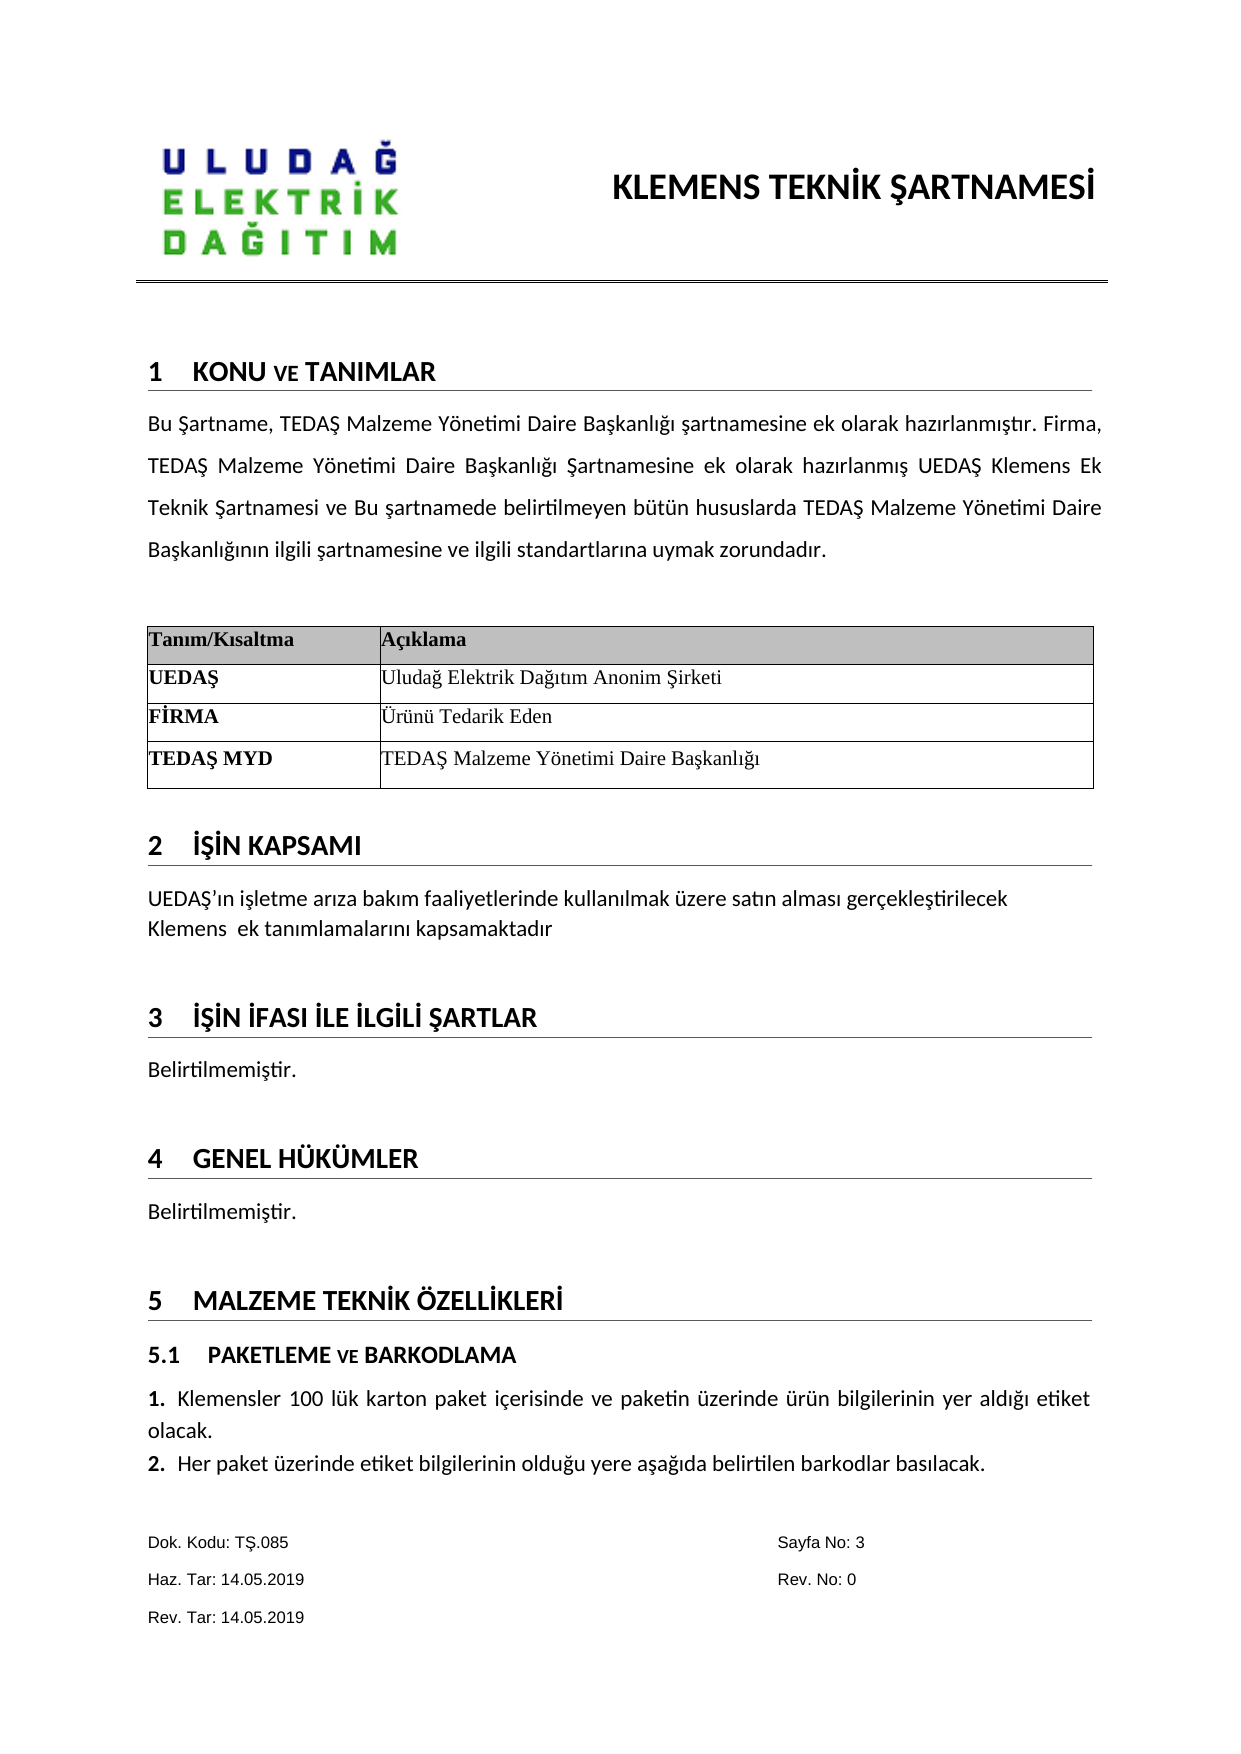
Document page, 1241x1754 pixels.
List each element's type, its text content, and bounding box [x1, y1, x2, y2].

text Bu Şartname, TEDAŞ Malzeme Yönetimi Daire Başkanlığı şartnamesine ek olarak hazırlanmıştır. Firma, TEDAŞ Malzeme Yönetimi Daire Başkanlığı Şartnamesine ek olarak hazırlanmış UEDAŞ Klemens Ek Teknik Şartnamesi ve Bu şartnamede belirtilmeyen bütün hususlarda TEDAŞ Malzeme Yönetimi Daire Başkanlığının ilgili şartnamesine ve ilgili standartlarına uymak zorundadır. [148, 409, 1104, 563]
table_cell UEDAŞ [148, 665, 380, 702]
text UEDAŞ’ın işletme arıza bakım faaliyetlerinde kullanılmak üzere satın alması gerçekleştirilecek Klemens ek tanımlamalarını kapsamaktadır [148, 884, 1092, 942]
subtitle GENEL HÜKÜMLER [148, 1141, 1092, 1178]
table_header Açıklama [381, 627, 1093, 664]
text Belirtilmemiştir. [148, 1197, 1092, 1225]
table_cell TEDAŞ Malzeme Yönetimi Daire Başkanlığı [381, 742, 1093, 788]
subtitle KONU ve TANIMLAR [148, 353, 1092, 390]
table_cell TEDAŞ MYD [148, 742, 380, 788]
picture [147, 133, 416, 264]
list Klemensler 100 lük karton paket içerisinde ve paketin üzerinde ürün bilgilerinin yer aldığı etiket olacak. [148, 1384, 1092, 1445]
table_cell Ürünü Tedarik Eden [381, 704, 1093, 741]
list Her paket üzerinde etiket bilgilerinin olduğu yere aşağıda belirtilen barkodlar basılacak. [148, 1449, 1092, 1477]
table_header Tanım/Kısaltma [148, 627, 380, 664]
text Belirtilmemiştir. [148, 1056, 1092, 1084]
subtitle MALZEME TEKNİK ÖZELLİKLERİ [148, 1282, 1092, 1320]
table_cell Uludağ Elektrik Dağıtım Anonim Şirketi [381, 665, 1093, 702]
subtitle İŞİN İFASI İLE İLGİLİ ŞARTLAR [148, 999, 1092, 1037]
subtitle İŞİN KAPSAMI [148, 827, 1092, 865]
table_cell FİRMA [148, 704, 380, 741]
subtitle PAKETLEME ve BARKODLAMA [148, 1339, 1092, 1369]
